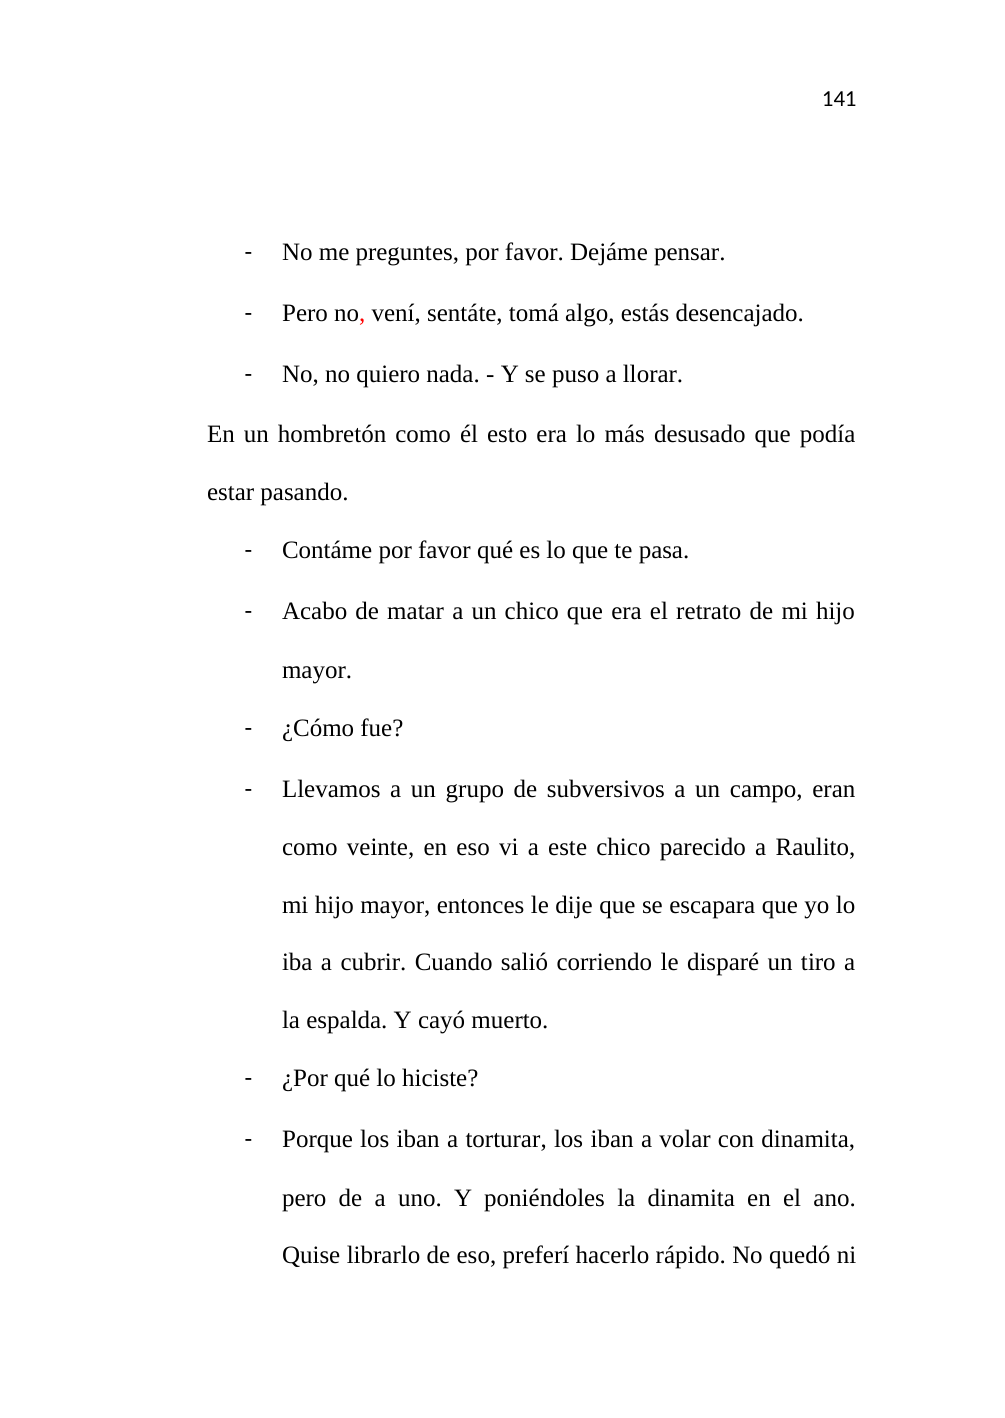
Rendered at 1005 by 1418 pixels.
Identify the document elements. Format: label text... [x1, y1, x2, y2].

list Contáme por favor qué es lo que te pasa. [244, 534, 856, 565]
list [244, 1123, 856, 1269]
list No me preguntes, por favor. Dejáme pensar. [244, 236, 856, 267]
list No, no quiero nada. - Y se puso a llorar. [244, 358, 856, 389]
list Acabo de matar a un chico que era el retrato de mi hijo mayor. [244, 595, 856, 683]
list Llevamos a un grupo de subversivos a un campo, eran como veinte, en eso vi a este chico parecido a Raulito, mi hijo mayor, entonces le dije que se escapara que yo lo iba a cubrir. Cuando salió corriendo le disparé un tiro a la espalda. Y cayó muerto. [244, 773, 856, 1034]
list ¿Cómo fue? [244, 712, 856, 743]
list Pero no, vení, sentáte, tomá algo, estás desencajado. [244, 297, 856, 328]
text En un hombretón como él esto era lo más desusado que podía estar pasando. [207, 419, 856, 506]
list ¿Por qué lo hiciste? [244, 1062, 856, 1093]
